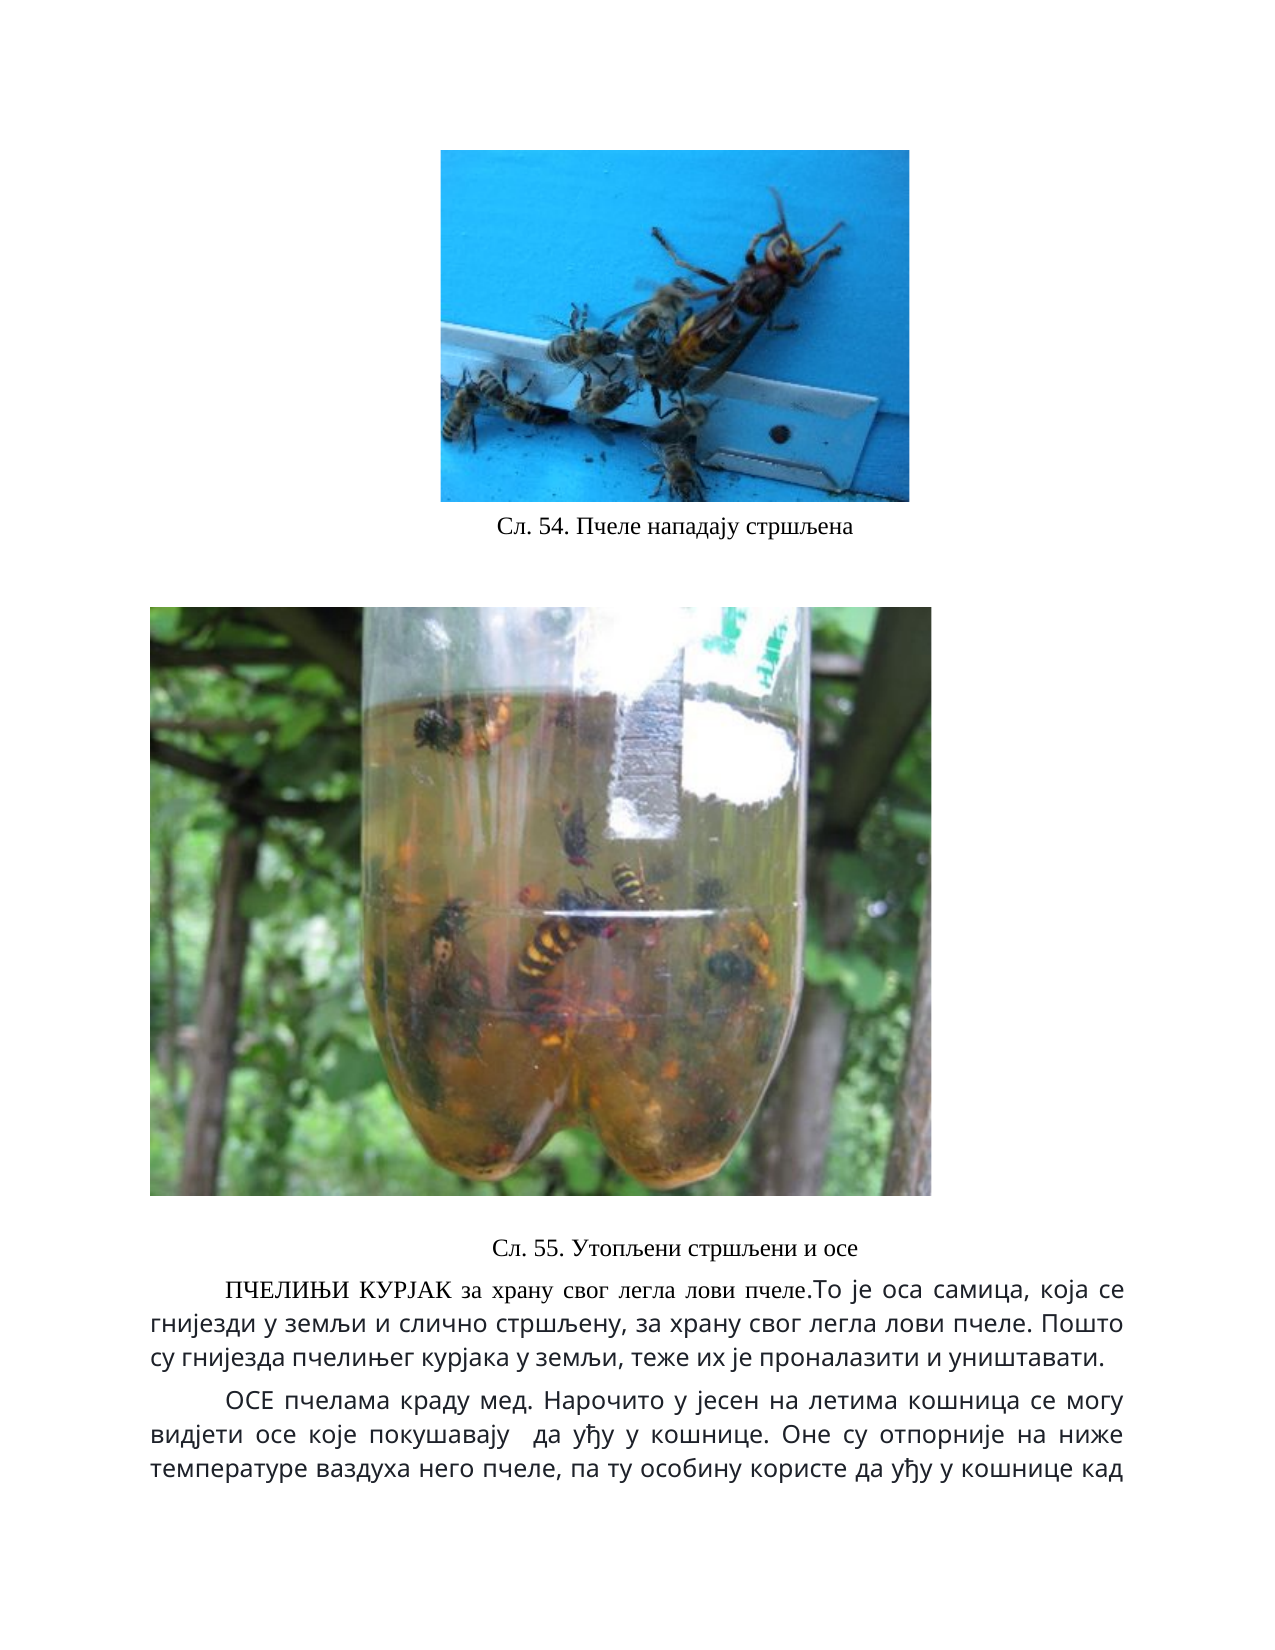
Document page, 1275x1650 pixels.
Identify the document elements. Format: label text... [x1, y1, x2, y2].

text Сл. 54. Пчеле нападају стршљена [150, 511, 1125, 540]
text Сл. 55. Утопљени стршљени и осе [150, 1233, 1125, 1262]
picture [440, 150, 910, 502]
picture [150, 607, 932, 1196]
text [150, 1383, 1125, 1485]
text ПЧЕЛИЊИ КУРЈАК за храну свог легла лови пчеле.То је оса самица, која се гнијезди у земљи и слично стршљену, за храну свог легла лови пчеле. Пошто су гнијезда пчелињег курјака у земљи, теже их је проналазити и уништавати. [150, 1271, 1125, 1373]
